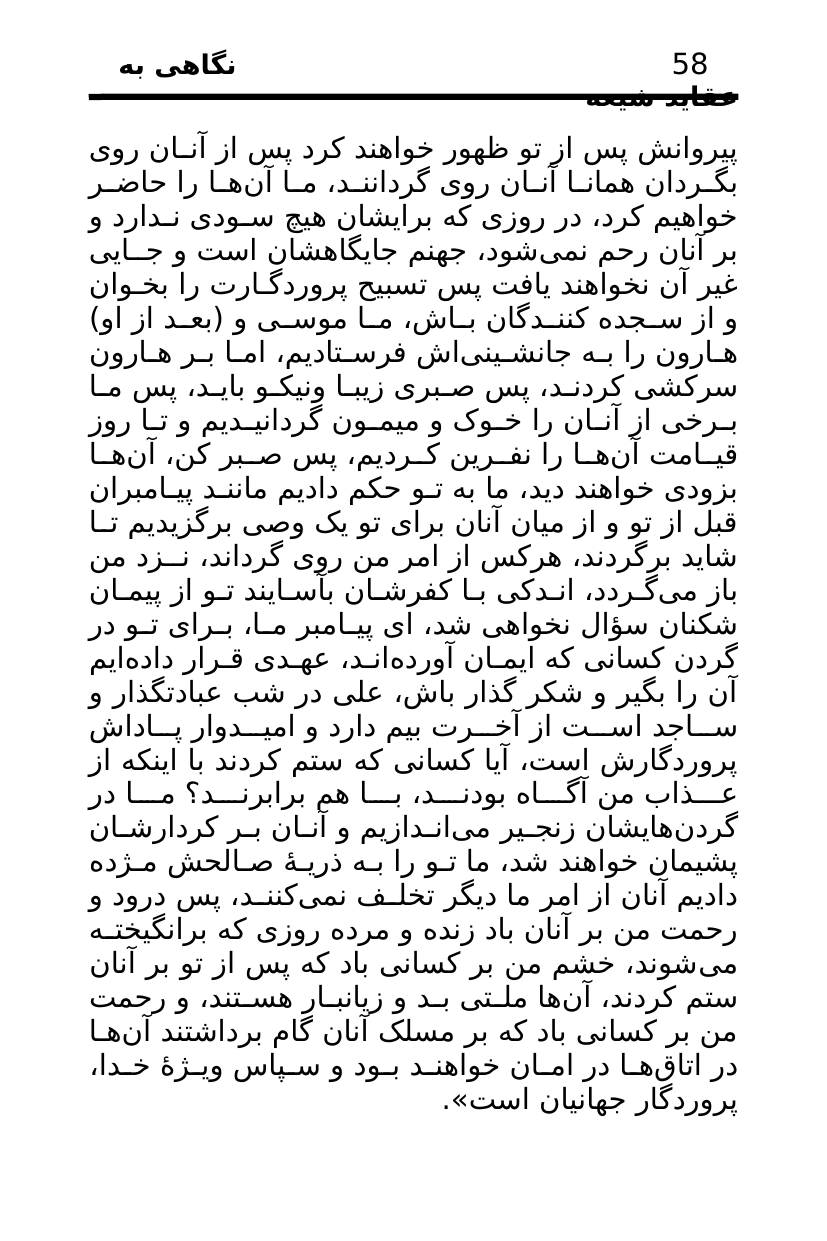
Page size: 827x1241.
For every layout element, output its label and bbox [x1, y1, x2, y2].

text [89, 132, 738, 1116]
